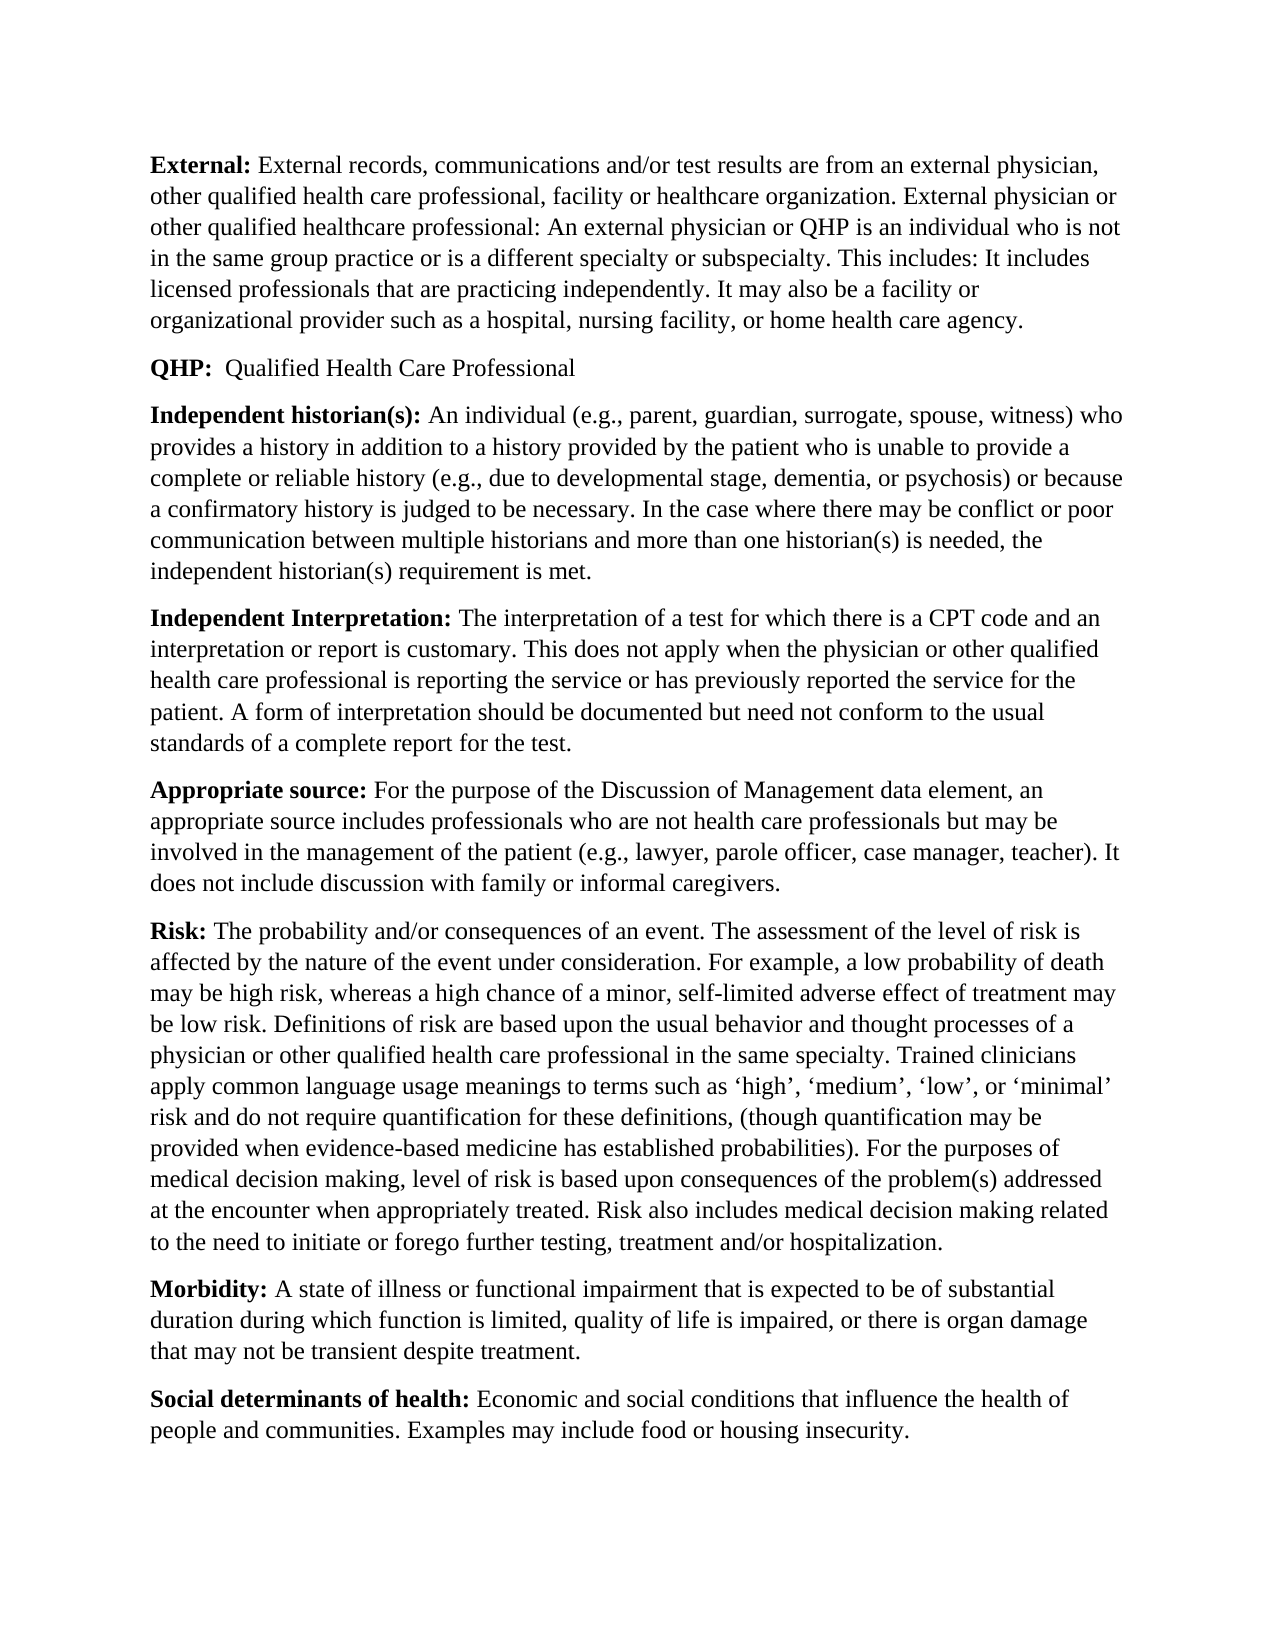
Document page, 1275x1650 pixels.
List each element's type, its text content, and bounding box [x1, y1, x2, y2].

text QHP: Qualified Health Care Professional [150, 353, 1125, 382]
text Independent Interpretation: The interpretation of a test for which there is a CPT code and an interpretation or report is customary. This does not apply when the physician or other qualified health care professional is reporting the service or has previously reported the service for the patient. A form of interpretation should be documented but need not conform to the usual standards of a complete report for the test. [150, 603, 1125, 756]
text Independent historian(s): An individual (e.g., parent, guardian, surrogate, spouse, witness) who provides a history in addition to a history provided by the patient who is unable to provide a complete or reliable history (e.g., due to developmental stage, dementia, or psychosis) or because a confirmatory history is judged to be necessary. In the case where there may be conflict or poor communication between multiple historians and more than one historian(s) is needed, the independent historian(s) requirement is met. [150, 401, 1125, 584]
text Morbidity: A state of illness or functional impairment that is expected to be of substantial duration during which function is limited, quality of life is impaired, or there is organ damage that may not be transient despite treatment. [150, 1274, 1125, 1365]
text External: External records, communications and/or test results are from an external physician, other qualified health care professional, facility or healthcare organization. External physician or other qualified healthcare professional: An external physician or QHP is an individual who is not in the same group practice or is a different specialty or subspecialty. This includes: It includes licensed professionals that are practicing independently. It may also be a facility or organizational provider such as a hospital, nursing facility, or home health care agency. [150, 150, 1125, 334]
text Social determinants of health: Economic and social conditions that influence the health of people and communities. Examples may include food or housing insecurity. [150, 1384, 1125, 1444]
text Risk: The probability and/or consequences of an event. The assessment of the level of risk is affected by the nature of the event under consideration. For example, a low probability of death may be high risk, whereas a high chance of a minor, self-limited adverse effect of treatment may be low risk. Definitions of risk are based upon the usual behavior and thought processes of a physician or other qualified health care professional in the same specialty. Trained clinicians apply common language usage meanings to terms such as ‘high’, ‘medium’, ‘low’, or ‘minimal’ risk and do not require quantification for these definitions, (though quantification may be provided when evidence-based medicine has established probabilities). For the purposes of medical decision making, level of risk is based upon consequences of the problem(s) addressed at the encounter when appropriately treated. Risk also includes medical decision making related to the need to initiate or forego further testing, treatment and/or hospitalization. [150, 916, 1125, 1255]
text Appropriate source: For the purpose of the Discussion of Management data element, an appropriate source includes professionals who are not health care professionals but may be involved in the management of the patient (e.g., lawyer, parole officer, case manager, teacher). It does not include discussion with family or informal caregivers. [150, 775, 1125, 897]
